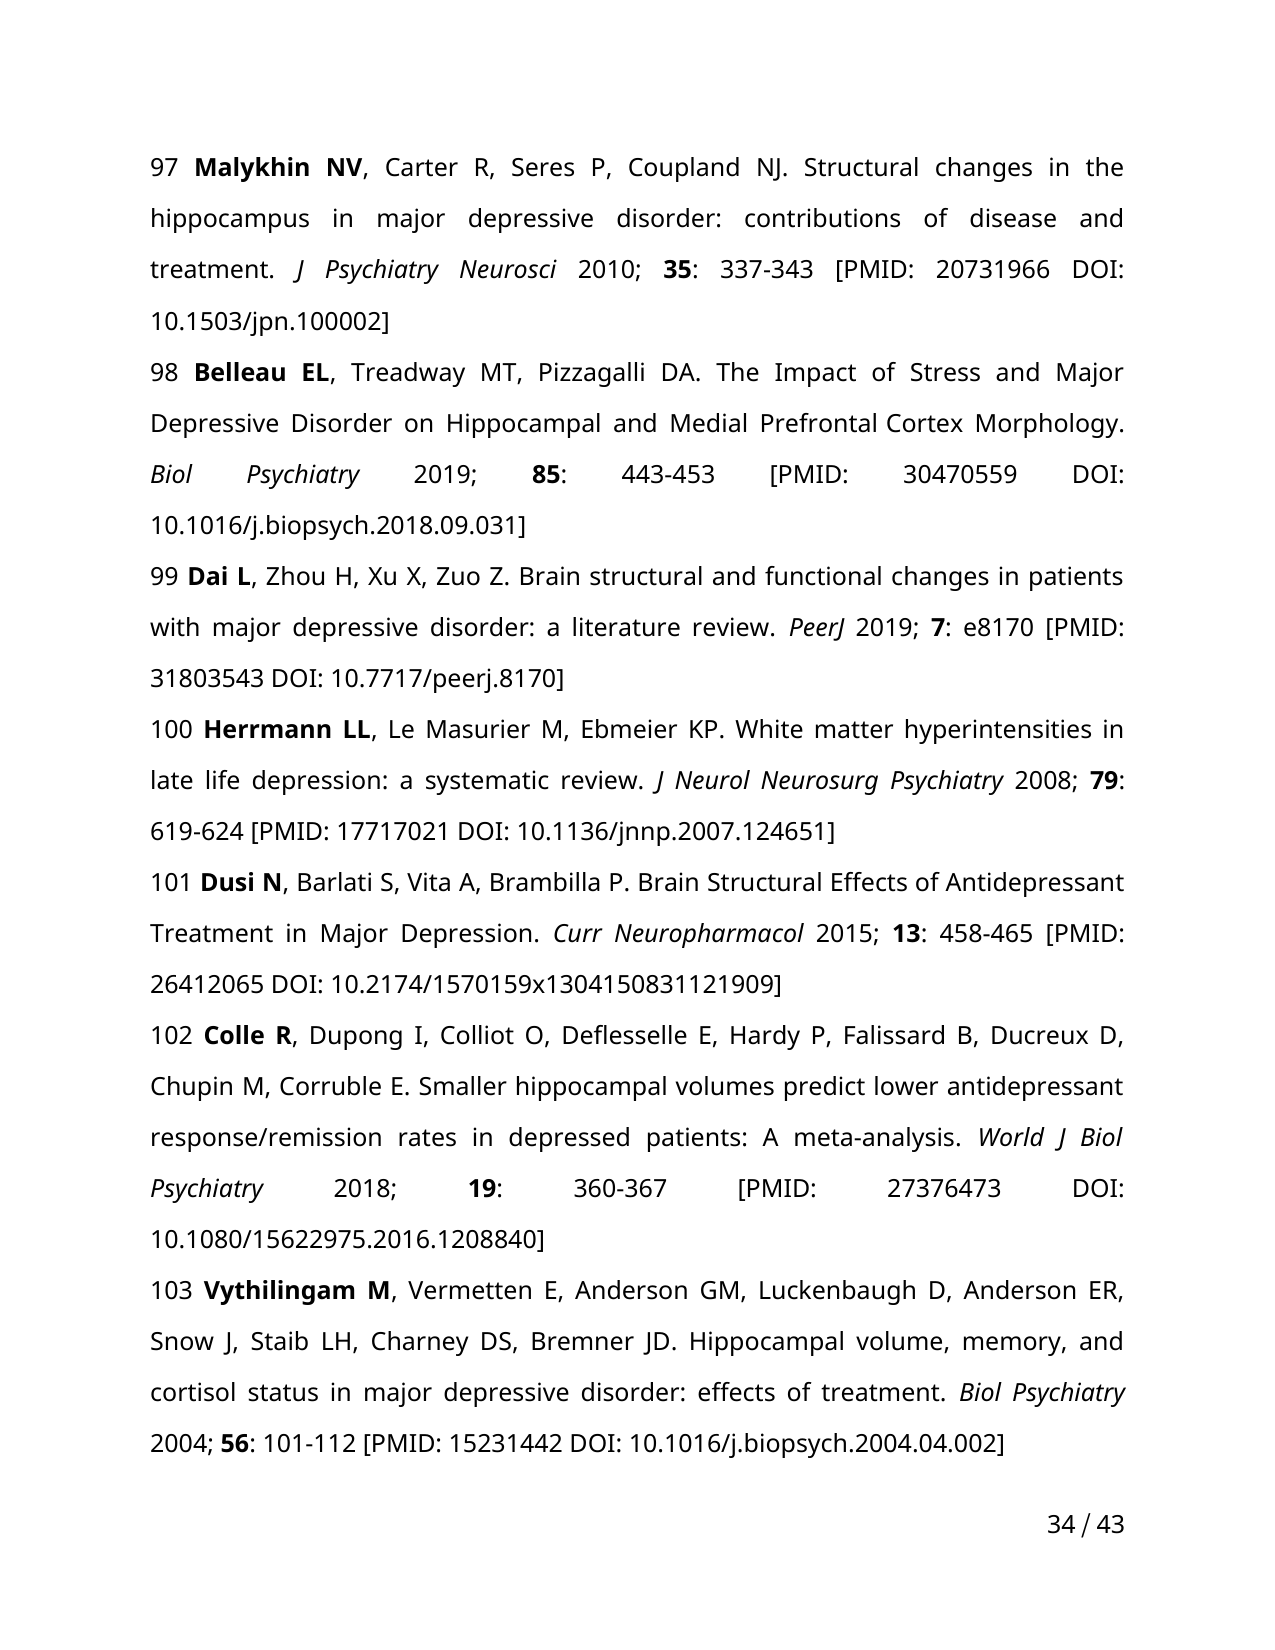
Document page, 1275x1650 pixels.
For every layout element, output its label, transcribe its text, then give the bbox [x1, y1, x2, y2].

text 98 Belleau EL, Treadway MT, Pizzagalli DA. The Impact of Stress and Major Depressive Disorder on Hippocampal and Medial Prefrontal Cortex Morphology. Biol Psychiatry 2019; 85: 443-453 [PMID: 30470559 DOI: 10.1016/j.biopsych.2018.09.031] [150, 354, 1125, 541]
text 101 Dusi N, Barlati S, Vita A, Brambilla P. Brain Structural Effects of Antidepressant Treatment in Major Depression. Curr Neuropharmacol 2015; 13: 458-465 [PMID: 26412065 DOI: 10.2174/1570159x1304150831121909] [150, 864, 1125, 1001]
text 103 Vythilingam M, Vermetten E, Anderson GM, Luckenbaugh D, Anderson ER, Snow J, Staib LH, Charney DS, Bremner JD. Hippocampal volume, memory, and cortisol status in major depressive disorder: effects of treatment. Biol Psychiatry 2004; 56: 101-112 [PMID: 15231442 DOI: 10.1016/j.biopsych.2004.04.002] [150, 1273, 1125, 1460]
text 100 Herrmann LL, Le Masurier M, Ebmeier KP. White matter hyperintensities in late life depression: a systematic review. J Neurol Neurosurg Psychiatry 2008; 79: 619-624 [PMID: 17717021 DOI: 10.1136/jnnp.2007.124651] [150, 711, 1125, 848]
text 97 Malykhin NV, Carter R, Seres P, Coupland NJ. Structural changes in the hippocampus in major depressive disorder: contributions of disease and treatment. J Psychiatry Neurosci 2010; 35: 337-343 [PMID: 20731966 DOI: 10.1503/jpn.100002] [150, 150, 1125, 337]
text 99 Dai L, Zhou H, Xu X, Zuo Z. Brain structural and functional changes in patients with major depressive disorder: a literature review. PeerJ 2019; 7: e8170 [PMID: 31803543 DOI: 10.7717/peerj.8170] [150, 558, 1125, 694]
text 102 Colle R, Dupong I, Colliot O, Deflesselle E, Hardy P, Falissard B, Ducreux D, Chupin M, Corruble E. Smaller hippocampal volumes predict lower antidepressant response/remission rates in depressed patients: A meta-analysis. World J Biol Psychiatry 2018; 19: 360-367 [PMID: 27376473 DOI: 10.1080/15622975.2016.1208840] [150, 1018, 1125, 1256]
